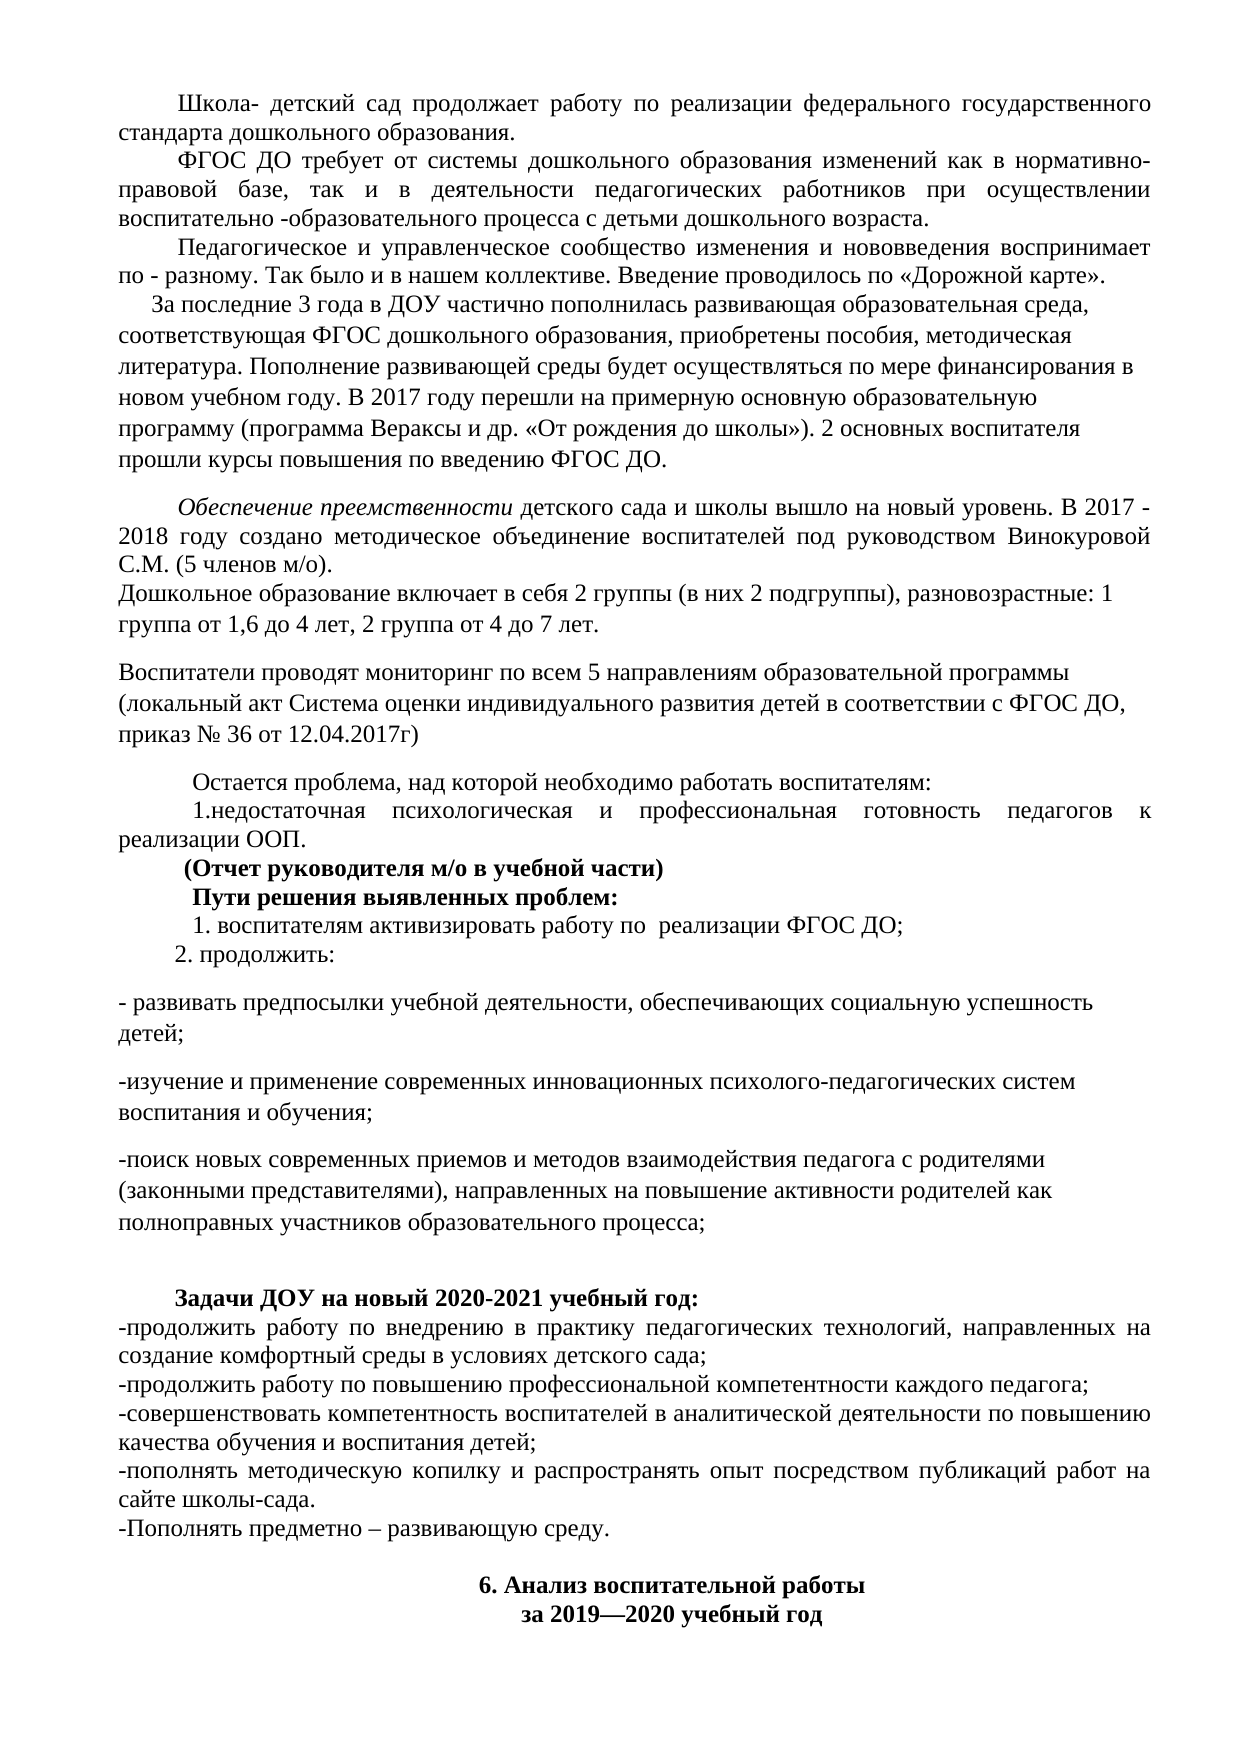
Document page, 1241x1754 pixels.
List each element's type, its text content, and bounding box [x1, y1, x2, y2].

text Обеспечение преемственности детского сада и школы вышло на новый уровень. В 2017 -2018 году создано методическое объединение воспитателей под руководством Винокуровой С.М. (5 членов м/о). [118, 492, 1152, 578]
text Задачи ДОУ на новый 2020-2021 учебный год: [118, 1283, 1152, 1312]
text Воспитатели проводят мониторинг по всем 5 направлениям образовательной программы (локальный акт Система оценки индивидуального развития детей в соответствии с ФГОС ДО, приказ № 36 от 12.04.2017г) [118, 657, 1152, 748]
text Остается проблема, над которой необходимо работать воспитателям: [118, 767, 1152, 796]
text За последние 3 года в ДОУ частично пополнилась развивающая образовательная среда, соответствующая ФГОС дошкольного образования, приобретены пособия, методическая литература. Пополнение развивающей среды будет осуществляться по мере финансирования в новом учебном году. В 2017 году перешли на примерную основную образовательную программу (программа Вераксы и др. «От рождения до школы»). 2 основных воспитателя прошли курсы повышения по введению ФГОС ДО. [88, 289, 1152, 473]
text -поиск новых современных приемов и методов взаимодействия педагога с родителями (законными представителями), направленных на повышение активности родителей как полноправных участников образовательного процесса; [118, 1144, 1152, 1235]
text -совершенствовать компетентность воспитателей в аналитической деятельности по повышению качества обучения и воспитания детей; [118, 1398, 1152, 1456]
text Дошкольное образование включает в себя 2 группы (в них 2 подгруппы), разновозрастные: 1 группа от 1,6 до 4 лет, 2 группа от 4 до 7 лет. [118, 578, 1152, 638]
text -продолжить работу по повышению профессиональной компетентности каждого педагога; [118, 1369, 1152, 1398]
text -продолжить работу по внедрению в практику педагогических технологий, направленных на создание комфортный среды в условиях детского сада; [118, 1312, 1152, 1369]
text (Отчет руководителя м/о в учебной части) [118, 853, 1152, 882]
text за 2019—2020 учебный год [118, 1599, 1152, 1628]
text ФГОС ДО требует от системы дошкольного образования изменений как в нормативно-правовой базе, так и в деятельности педагогических работников при осуществлении воспитательно -образовательного процесса с детьми дошкольного возраста. [118, 145, 1152, 232]
text -пополнять методическую копилку и распространять опыт посредством публикаций работ на сайте школы-сада. [118, 1456, 1152, 1513]
text 6. Анализ воспитательной работы [118, 1571, 1152, 1599]
text Школа- детский сад продолжает работу по реализации федерального государственного стандарта дошкольного образования. [118, 88, 1152, 145]
text - развивать предпосылки учебной деятельности, обеспечивающих социальную успешность детей; [118, 987, 1152, 1047]
text Пути решения выявленных проблем: [118, 882, 1152, 911]
text -Пополнять предметно – развивающую среду. [118, 1513, 1152, 1542]
text -изучение и применение современных инновационных психолого-педагогических систем воспитания и обучения; [118, 1066, 1152, 1126]
text 1. воспитателям активизировать работу по реализации ФГОС ДО; [118, 911, 1152, 939]
text Педагогическое и управленческое сообщество изменения и нововведения воспринимает по - разному. Так было и в нашем коллективе. Введение проводилось по «Дорожной карте». [118, 232, 1152, 289]
text 2. продолжить: [118, 939, 1152, 968]
text 1.недостаточная психологическая и профессиональная готовность педагогов к реализации ООП. [118, 796, 1152, 853]
